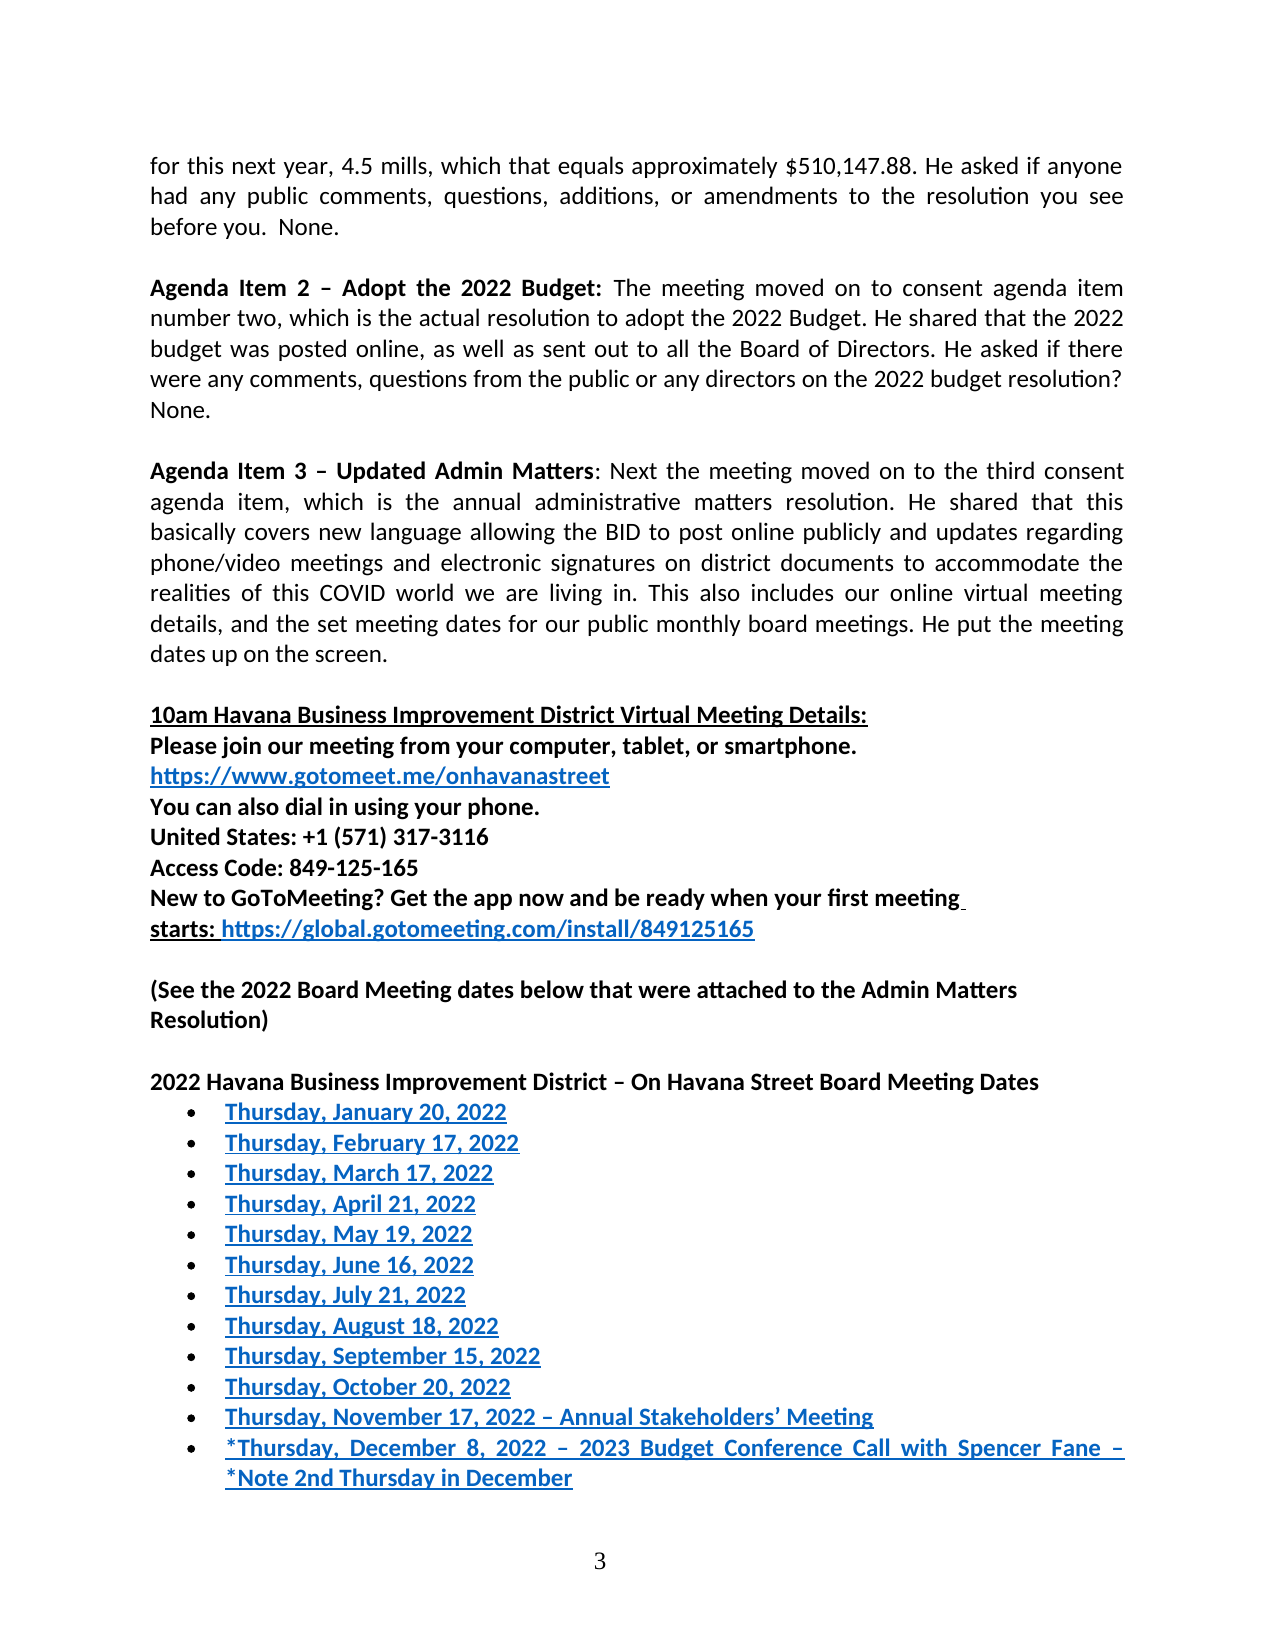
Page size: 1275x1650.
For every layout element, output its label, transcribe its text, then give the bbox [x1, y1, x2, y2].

list Thursday, May 19, 2022 [187, 1218, 1125, 1249]
text Agenda Item 3 – Updated Admin Matters: Next the meeting moved on to the third consent agenda item, which is the annual administrative matters resolution. He shared that this basically covers new language allowing the BID to post online publicly and updates regarding phone/video meetings and electronic signatures on district documents to accommodate the realities of this COVID world we are living in. This also includes our online virtual meeting details, and the set meeting dates for our public monthly board meetings. He put the meeting dates up on the screen. [150, 455, 1125, 669]
list Thursday, October 20, 2022 [187, 1371, 1125, 1401]
list Thursday, March 17, 2022 [187, 1157, 1125, 1188]
list Thursday, June 16, 2022 [187, 1249, 1125, 1279]
text You can also dial in using your phone. [150, 791, 1125, 821]
list *Thursday, December 8, 2022 – 2023 Budget Conference Call with Spencer Fane – *Note 2nd Thursday in December [187, 1432, 1125, 1493]
text (See the 2022 Board Meeting dates below that were attached to the Admin Matters [150, 974, 1125, 1004]
list Thursday, July 21, 2022 [187, 1279, 1125, 1310]
text 2022 Havana Business Improvement District – On Havana Street Board Meeting Dates [150, 1066, 1125, 1096]
text Please join our meeting from your computer, tablet, or smartphone. [150, 730, 1125, 760]
list Thursday, August 18, 2022 [187, 1310, 1125, 1340]
text Agenda Item 2 – Adopt the 2022 Budget: The meeting moved on to consent agenda item number two, which is the actual resolution to adopt the 2022 Budget. He shared that the 2022 budget was posted online, as well as sent out to all the Board of Directors. He asked if there were any comments, questions from the public or any directors on the 2022 budget resolution? None. [150, 272, 1125, 425]
text 10am Havana Business Improvement District Virtual Meeting Details: [150, 699, 1125, 730]
list Thursday, April 21, 2022 [187, 1188, 1125, 1218]
text Resolution) [150, 1004, 1125, 1035]
list Thursday, January 20, 2022 [187, 1096, 1125, 1127]
text https://www.gotomeet.me/onhavanastreet [150, 760, 1125, 791]
text starts: https://global.gotomeeting.com/install/849125165 [150, 913, 1125, 943]
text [150, 150, 1125, 242]
list Thursday, February 17, 2022 [187, 1127, 1125, 1157]
text New to GoToMeeting? Get the app now and be ready when your first meeting [150, 882, 1125, 913]
text Access Code: 849-125-165 [150, 852, 1125, 882]
list Thursday, November 17, 2022 – Annual Stakeholders’ Meeting [187, 1401, 1125, 1432]
list Thursday, September 15, 2022 [187, 1340, 1125, 1371]
text United States: +1 (571) 317-3116 [150, 821, 1125, 852]
